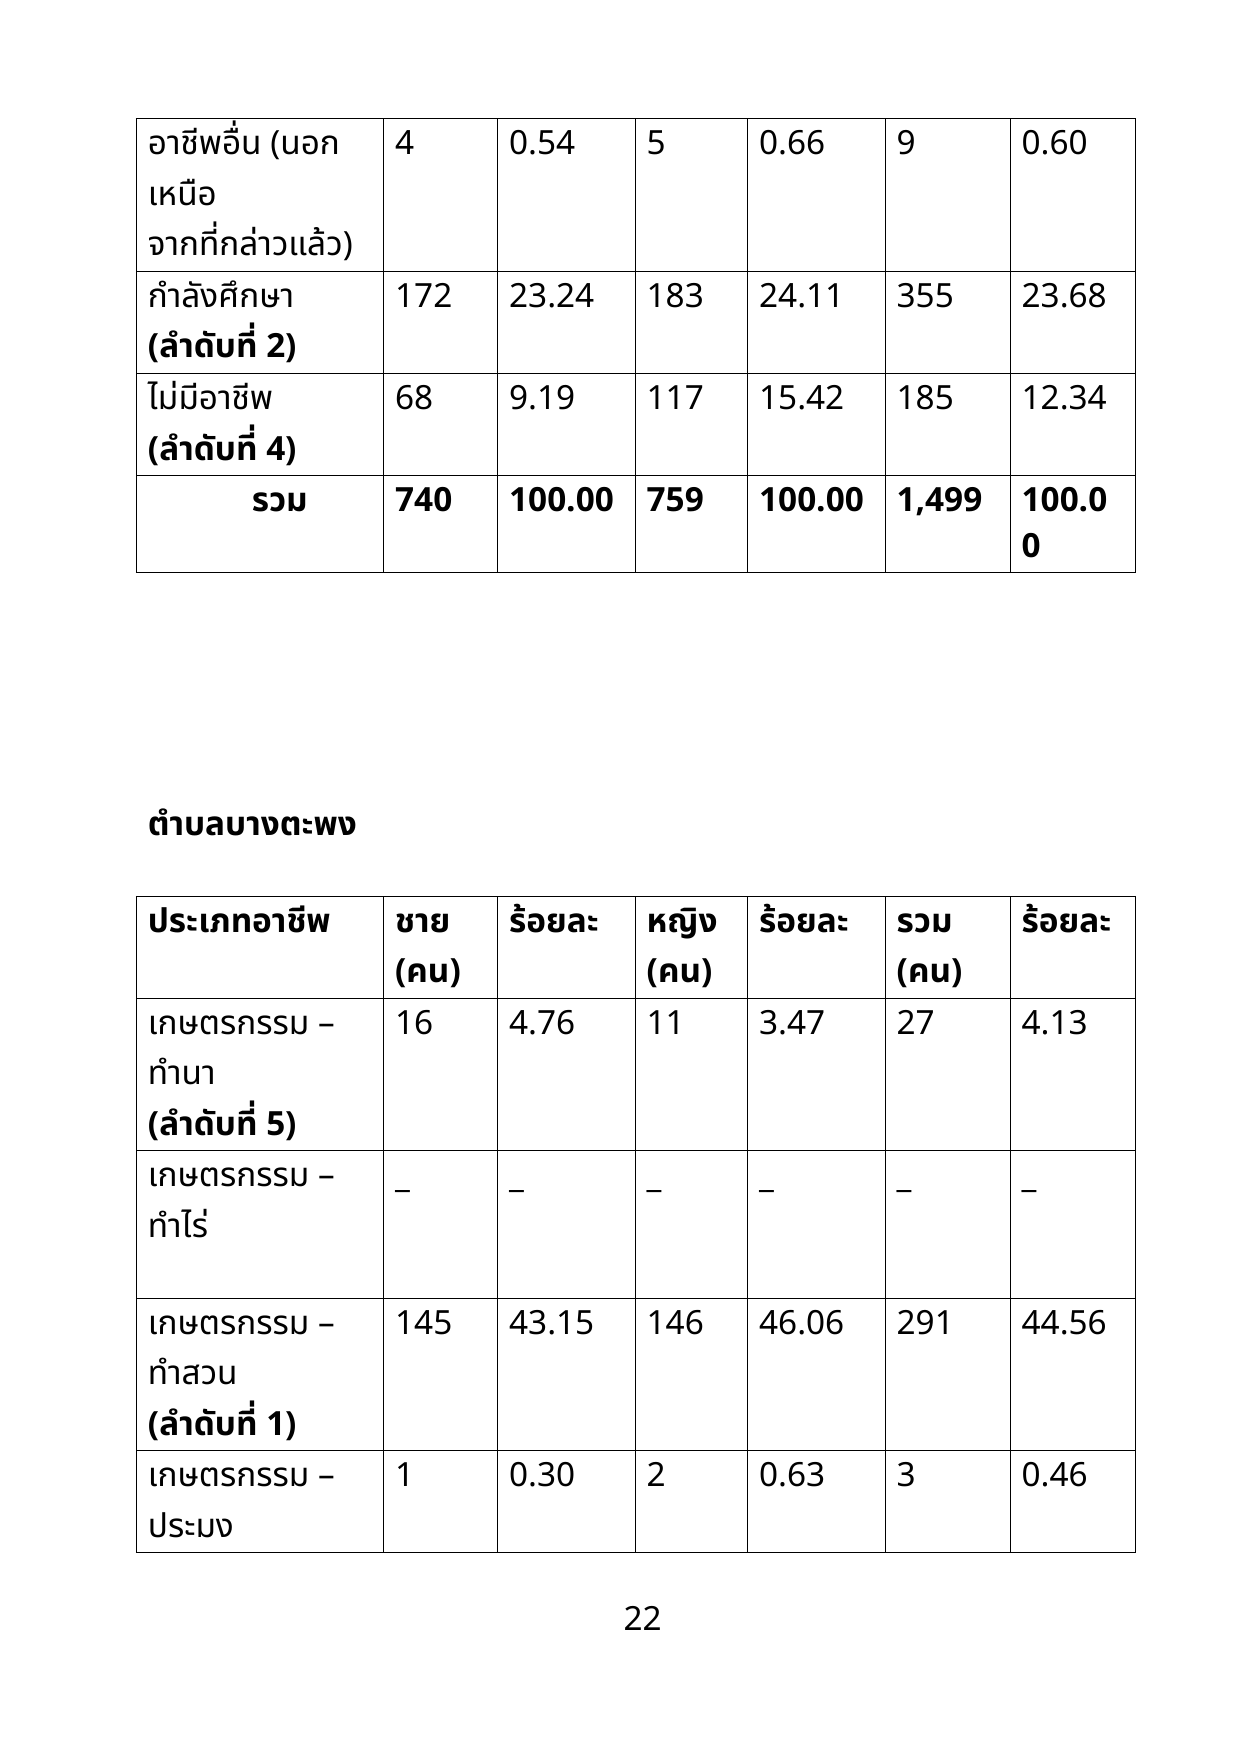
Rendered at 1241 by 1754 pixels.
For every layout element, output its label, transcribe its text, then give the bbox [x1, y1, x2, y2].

table_cell 100.00 [748, 476, 885, 572]
table_cell 27 [886, 999, 1010, 1150]
table_cell _ [384, 1151, 497, 1298]
table_cell 4.13 [1011, 999, 1135, 1150]
table_cell 1 [384, 1451, 497, 1552]
table_cell เกษตรกรรม – ทำไร่ [137, 1151, 383, 1298]
table_cell เกษตรกรรม – ทำสวน (ลำดับที่ 1) [137, 1299, 383, 1450]
table_cell 3 [886, 1451, 1010, 1552]
table_cell อาชีพอื่น (นอกเหนือ จากที่กล่าวแล้ว) [137, 119, 383, 271]
table_cell 0.63 [748, 1451, 885, 1552]
table_cell รวม [137, 476, 383, 572]
table_cell _ [886, 1151, 1010, 1298]
table_header ร้อยละ [748, 897, 885, 998]
table_cell 23.24 [498, 272, 635, 373]
table_cell 1,499 [886, 476, 1010, 572]
table_cell 12.34 [1011, 374, 1135, 475]
table_cell 4.76 [498, 999, 635, 1150]
table_cell 146 [636, 1299, 747, 1450]
table_cell 0.54 [498, 119, 635, 271]
table_cell 117 [636, 374, 747, 475]
table_cell เกษตรกรรม – ประมง [137, 1451, 383, 1552]
table_cell _ [748, 1151, 885, 1298]
table_header รวม (คน) [886, 897, 1010, 998]
table_header ร้อยละ [498, 897, 635, 998]
table_cell 46.06 [748, 1299, 885, 1450]
table_cell 3.47 [748, 999, 885, 1150]
table_cell 11 [636, 999, 747, 1150]
table_header ร้อยละ [1011, 897, 1135, 998]
table_header ประเภทอาชีพ [137, 897, 383, 998]
table_header ชาย (คน) [384, 897, 497, 998]
text ตำบลบางตะพง [148, 800, 1137, 850]
table_header หญิง (คน) [636, 897, 747, 998]
table_cell 9.19 [498, 374, 635, 475]
table_cell 5 [636, 119, 747, 271]
table_cell 145 [384, 1299, 497, 1450]
table_cell 44.56 [1011, 1299, 1135, 1450]
table_cell 0.66 [748, 119, 885, 271]
table_cell เกษตรกรรม – ทำนา (ลำดับที่ 5) [137, 999, 383, 1150]
table_cell 172 [384, 272, 497, 373]
table_cell 740 [384, 476, 497, 572]
table_cell 0.30 [498, 1451, 635, 1552]
table_cell 0.46 [1011, 1451, 1135, 1552]
table_cell ไม่มีอาชีพ (ลำดับที่ 4) [137, 374, 383, 475]
table_cell 0.60 [1011, 119, 1135, 271]
table_cell 183 [636, 272, 747, 373]
table_cell 100.00 [498, 476, 635, 572]
table_cell _ [636, 1151, 747, 1298]
table_cell 4 [384, 119, 497, 271]
table_cell 759 [636, 476, 747, 572]
table_cell 23.68 [1011, 272, 1135, 373]
table_cell 185 [886, 374, 1010, 475]
table_cell 291 [886, 1299, 1010, 1450]
table_cell 100.00 [1011, 476, 1135, 572]
table_cell _ [1011, 1151, 1135, 1298]
table_cell 355 [886, 272, 1010, 373]
table_cell 24.11 [748, 272, 885, 373]
table_cell 68 [384, 374, 497, 475]
table_cell 9 [886, 119, 1010, 271]
table_cell 15.42 [748, 374, 885, 475]
table_cell 16 [384, 999, 497, 1150]
table_cell 2 [636, 1451, 747, 1552]
table_cell 43.15 [498, 1299, 635, 1450]
table_cell กำลังศึกษา (ลำดับที่ 2) [137, 272, 383, 373]
table_cell _ [498, 1151, 635, 1298]
